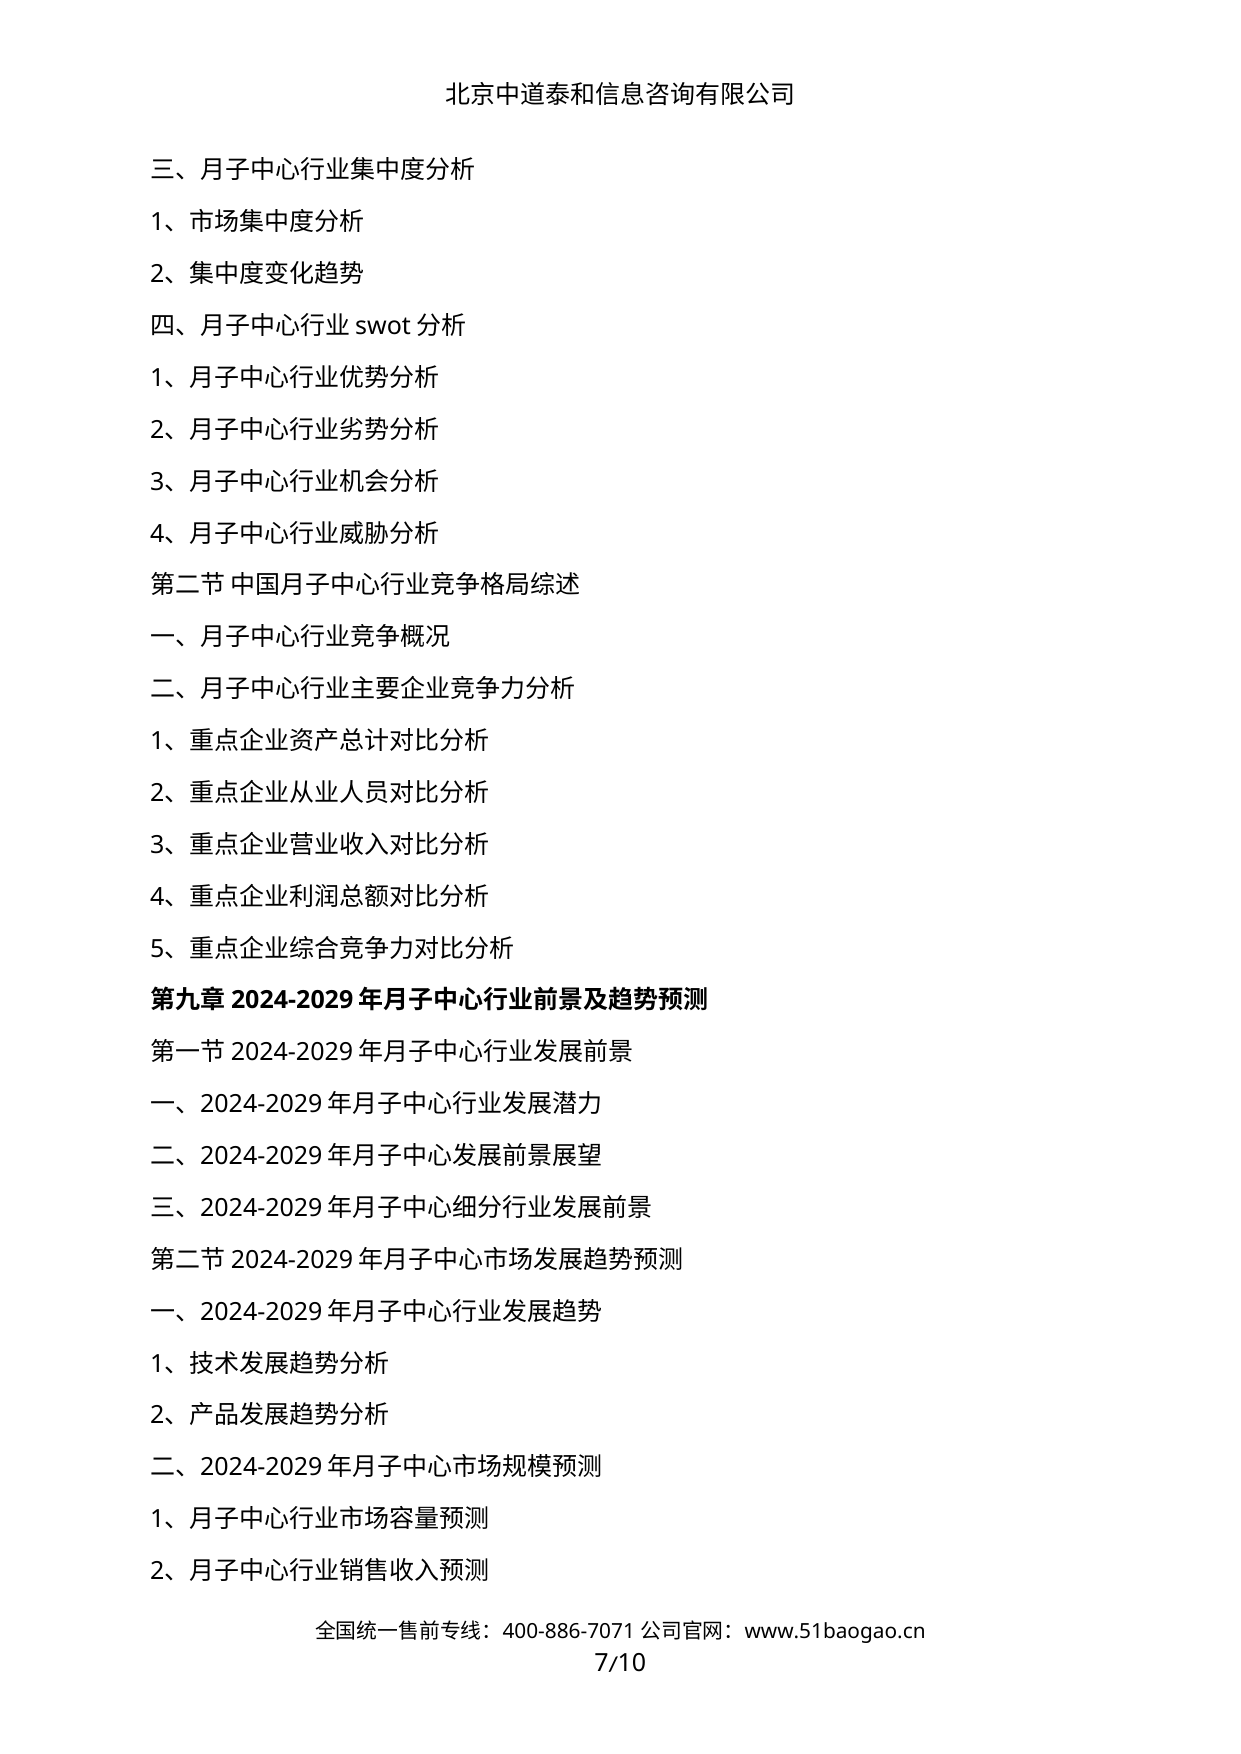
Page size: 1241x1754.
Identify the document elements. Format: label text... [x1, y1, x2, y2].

text 4、月子中心行业威胁分析 [150, 513, 1090, 549]
text 3、重点企业营业收入对比分析 [150, 824, 1090, 861]
text 2、月子中心行业销售收入预测 [150, 1551, 1090, 1587]
text 三、月子中心行业集中度分析 [150, 150, 1090, 186]
text 2、产品发展趋势分析 [150, 1395, 1090, 1431]
text 1、月子中心行业市场容量预测 [150, 1499, 1090, 1535]
text 1、重点企业资产总计对比分析 [150, 721, 1090, 757]
text 一、月子中心行业竞争概况 [150, 617, 1090, 653]
text 1、技术发展趋势分析 [150, 1343, 1090, 1379]
text 二、2024-2029年月子中心发展前景展望 [150, 1136, 1090, 1172]
text 四、月子中心行业swot分析 [150, 306, 1090, 342]
text 2、月子中心行业劣势分析 [150, 409, 1090, 446]
text 1、月子中心行业优势分析 [150, 357, 1090, 394]
text 第二节 2024-2029年月子中心市场发展趋势预测 [150, 1239, 1090, 1276]
text 三、2024-2029年月子中心细分行业发展前景 [150, 1187, 1090, 1224]
text 2、重点企业从业人员对比分析 [150, 772, 1090, 809]
text 2、集中度变化趋势 [150, 254, 1090, 290]
text 一、2024-2029年月子中心行业发展潜力 [150, 1084, 1090, 1120]
text 二、月子中心行业主要企业竞争力分析 [150, 669, 1090, 705]
text 二、2024-2029年月子中心市场规模预测 [150, 1447, 1090, 1483]
text 第九章 2024-2029年月子中心行业前景及趋势预测 [150, 980, 1090, 1016]
text 4、重点企业利润总额对比分析 [150, 876, 1090, 912]
text 第二节 中国月子中心行业竞争格局综述 [150, 565, 1090, 601]
text 一、2024-2029年月子中心行业发展趋势 [150, 1291, 1090, 1327]
text 5、重点企业综合竞争力对比分析 [150, 928, 1090, 964]
text 3、月子中心行业机会分析 [150, 461, 1090, 497]
text 第一节 2024-2029年月子中心行业发展前景 [150, 1032, 1090, 1068]
text 1、市场集中度分析 [150, 202, 1090, 238]
